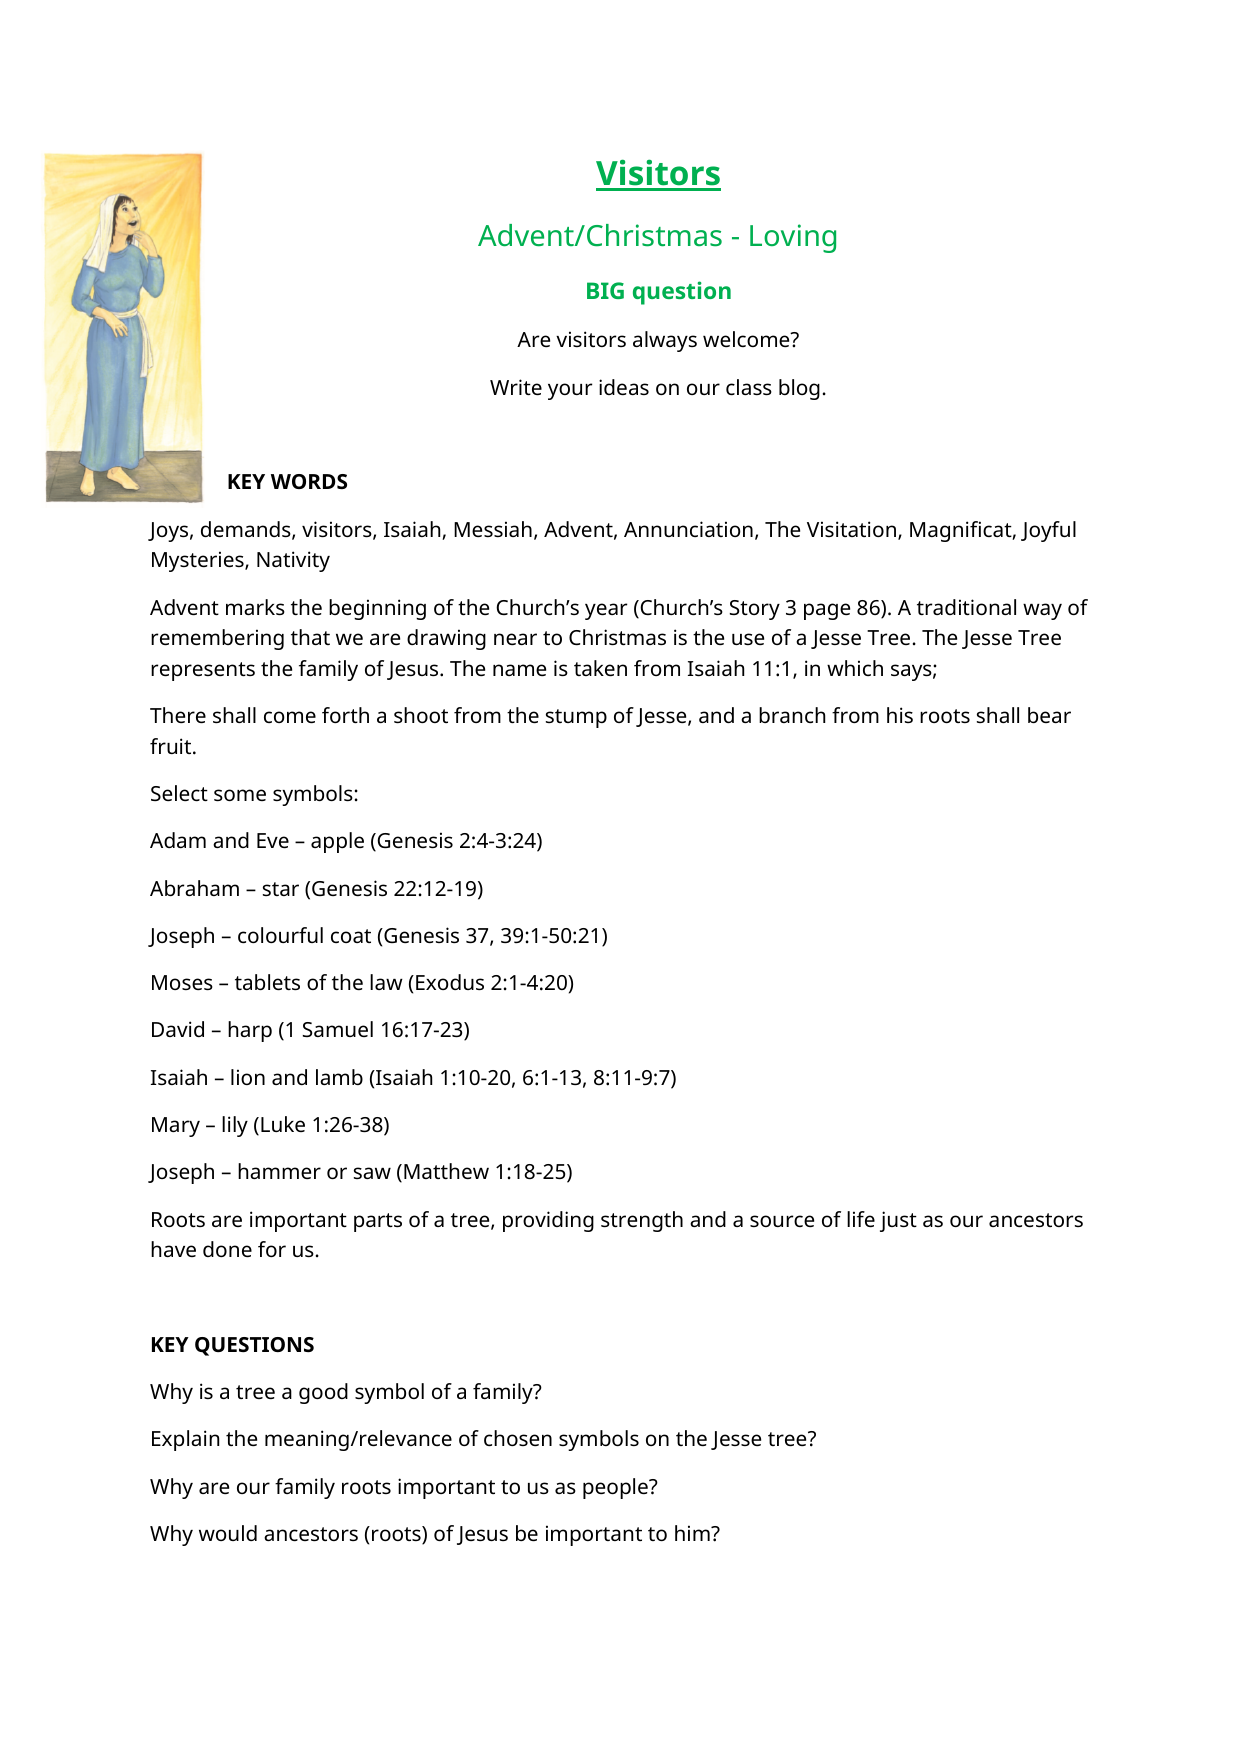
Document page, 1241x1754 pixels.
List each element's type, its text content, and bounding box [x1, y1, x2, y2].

text Why is a tree a good symbol of a family? [150, 1377, 1090, 1406]
text David – harp (1 Samuel 16:17-23) [150, 1016, 1090, 1044]
text Advent/Christmas - Loving [208, 216, 1090, 255]
text Visitors [208, 150, 1090, 195]
picture [36, 150, 208, 508]
text Joseph – hammer or saw (Matthew 1:18-25) [150, 1157, 1090, 1186]
text KEY QUESTIONS [150, 1330, 1090, 1358]
text Advent marks the beginning of the Church’s year (Church’s Story 3 page 86). A traditional way of remembering that we are drawing near to Christmas is the use of a Jesse Tree. The Jesse Tree represents the family of Jesus. The name is taken from Isaiah 11:1, in which says; [150, 593, 1090, 682]
text Isaiah – lion and lamb (Isaiah 1:10-20, 6:1-13, 8:11-9:7) [150, 1063, 1090, 1091]
text Explain the meaning/relevance of chosen symbols on the Jesse tree? [150, 1424, 1090, 1453]
text Joseph – colourful coat (Genesis 37, 39:1-50:21) [150, 921, 1090, 949]
text BIG question [208, 275, 1090, 306]
text There shall come forth a shoot from the stump of Jesse, and a branch from his roots shall bear fruit. [150, 701, 1090, 760]
text Roots are important parts of a tree, providing strength and a source of life just as our ancestors have done for us. [150, 1205, 1090, 1264]
text Moses – tablets of the law (Exodus 2:1-4:20) [150, 968, 1090, 997]
text Are visitors always welcome? [208, 326, 1090, 354]
text Joys, demands, visitors, Isaiah, Messiah, Advent, Annunciation, The Visitation, Magnificat, Joyful Mysteries, Nativity [150, 515, 1090, 574]
text KEY WORDS [208, 467, 1090, 496]
text Why are our family roots important to us as people? [150, 1472, 1090, 1500]
text Abraham – star (Genesis 22:12-19) [150, 874, 1090, 902]
text Why would ancestors (roots) of Jesus be important to him? [150, 1519, 1090, 1547]
text Mary – lily (Luke 1:26-38) [150, 1110, 1090, 1138]
text Select some symbols: [150, 779, 1090, 807]
text Adam and Eve – apple (Genesis 2:4-3:24) [150, 826, 1090, 855]
text Write your ideas on our class blog. [208, 373, 1090, 401]
